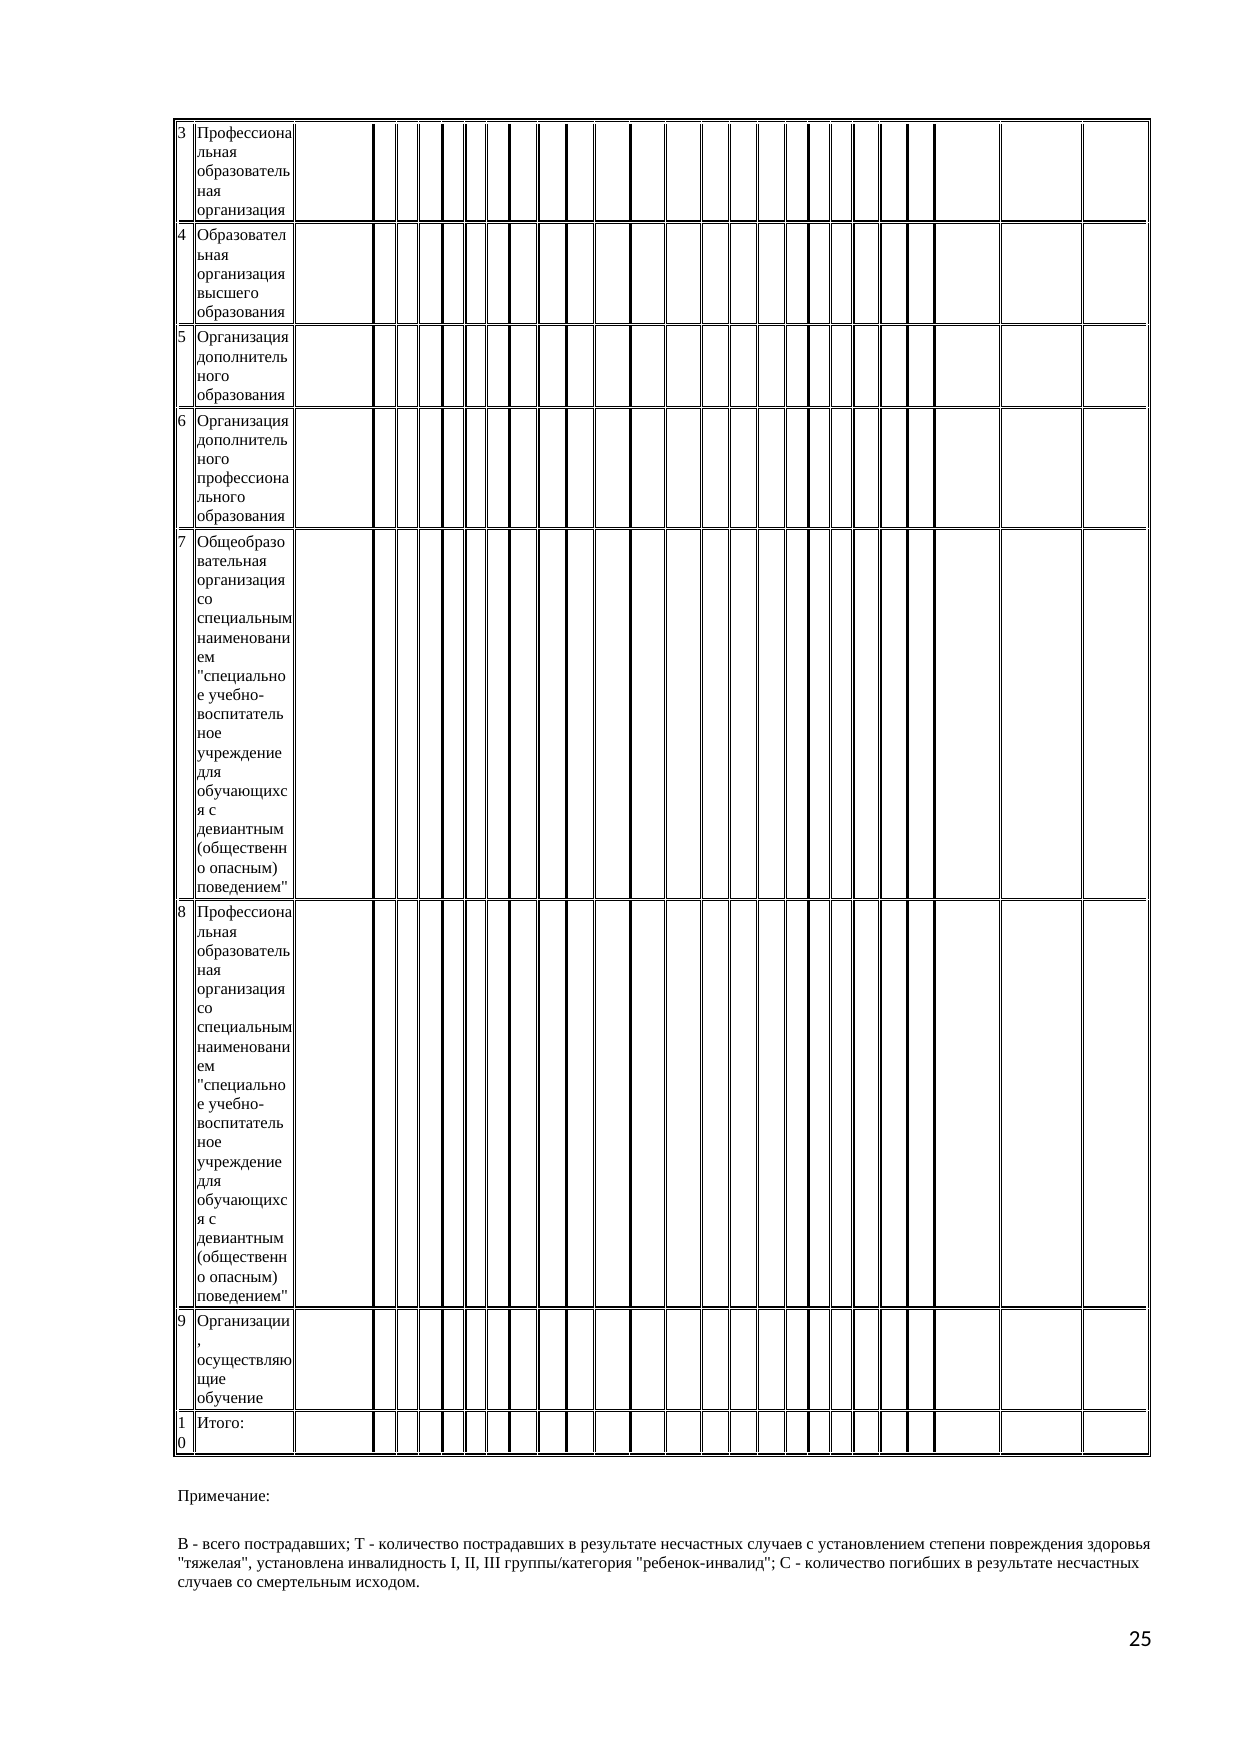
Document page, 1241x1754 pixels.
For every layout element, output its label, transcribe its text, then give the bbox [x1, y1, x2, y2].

table_cell [1083, 406, 1149, 527]
table_cell [596, 901, 629, 1306]
table_cell [467, 409, 485, 527]
table_cell [1002, 409, 1081, 527]
table_cell [444, 224, 463, 322]
table_cell [855, 901, 878, 1306]
table_cell 10 [177, 1409, 194, 1453]
table_cell Общеобразовательная организация со специальным наименованием "специальное учебно-воспитательное учреждение для обучающихся с девиантным (общественно опасным) поведением" [196, 530, 293, 897]
table_cell [398, 1310, 417, 1408]
table_cell [488, 1310, 508, 1408]
table_cell Организации, осуществляющие обучение [196, 1310, 293, 1408]
table_cell [540, 530, 565, 897]
table_cell [1084, 323, 1148, 406]
table_cell [1002, 530, 1081, 897]
table_cell [1002, 901, 1081, 1306]
table_cell [568, 530, 593, 897]
table_cell [936, 901, 999, 1306]
table_cell [373, 1412, 397, 1453]
table_cell [758, 122, 786, 220]
table_cell [632, 1310, 664, 1408]
table_cell [511, 224, 536, 322]
table_cell [420, 530, 441, 897]
table_cell 5 [177, 323, 193, 406]
table_cell [419, 1412, 442, 1453]
table_cell 9 [177, 1306, 193, 1408]
table_cell [467, 530, 485, 897]
table_cell [667, 901, 700, 1306]
table_cell 3 [177, 122, 194, 220]
table_cell 4 [177, 220, 193, 322]
table_cell [596, 1310, 629, 1408]
table_cell [832, 1310, 851, 1408]
table_cell [936, 530, 999, 897]
table_cell [701, 1412, 729, 1453]
table_cell [632, 901, 664, 1306]
table_cell [810, 224, 829, 322]
table_cell [540, 1310, 565, 1408]
table_cell [731, 326, 756, 406]
table_cell [444, 409, 463, 527]
table_cell [731, 409, 756, 527]
table_cell [936, 1310, 999, 1408]
table_cell [787, 326, 807, 406]
table_cell [810, 1310, 829, 1408]
table_cell [375, 901, 395, 1306]
table_cell [398, 530, 417, 897]
table_cell [465, 1412, 487, 1453]
table_cell [703, 224, 728, 322]
table_cell [398, 326, 417, 406]
table_cell [1002, 326, 1081, 406]
table_cell Профессиональная образовательная организация [195, 122, 295, 220]
table_cell [375, 530, 395, 897]
table_cell Организация дополнительного образования [196, 326, 293, 406]
table_cell [882, 409, 906, 527]
table_cell [666, 1412, 701, 1453]
table_cell [667, 409, 700, 527]
table_cell [880, 1412, 907, 1453]
table_cell [630, 1412, 666, 1453]
table_cell [467, 224, 485, 322]
table_cell [808, 122, 831, 220]
table_cell [936, 224, 999, 322]
table_cell [703, 409, 728, 527]
table_cell [296, 901, 372, 1306]
table_cell [511, 326, 536, 406]
table_cell [759, 530, 784, 897]
table_cell [855, 530, 878, 897]
table_cell [907, 122, 934, 220]
table_cell [936, 409, 999, 527]
table_cell [296, 326, 372, 406]
table_cell [832, 901, 851, 1306]
table_cell [787, 224, 807, 322]
table_cell [568, 326, 593, 406]
table_cell [759, 1310, 784, 1408]
table_cell 7 [175, 527, 194, 897]
table_cell [832, 326, 851, 406]
table_cell [855, 326, 878, 406]
table_cell Организация дополнительного профессионального образования [196, 409, 293, 527]
table_cell [442, 120, 465, 220]
text В - всего пострадавших; Т - количество пострадавших в результате несчастных случаев с установлением степени повреждения здоровья "тяжелая", установлена инвалидность I, II, III группы/категория "ребенок-инвалид"; С - количество погибших в результате несчастных случаев со смертельным исходом. [177, 1534, 1152, 1591]
table_cell [373, 122, 397, 220]
table_cell [832, 224, 851, 322]
text Примечание: [177, 1486, 1152, 1505]
table_cell [420, 409, 441, 527]
table_cell [375, 224, 395, 322]
table_cell [511, 530, 536, 897]
table_cell [810, 530, 829, 897]
table_cell [758, 1412, 786, 1453]
table_cell [731, 224, 756, 322]
table_cell [375, 326, 395, 406]
table_cell [759, 224, 784, 322]
table_cell [731, 1310, 756, 1408]
table_cell [595, 120, 630, 220]
table_cell [703, 530, 728, 897]
table_cell [1084, 898, 1148, 1306]
table_cell [444, 326, 463, 406]
table_cell [703, 326, 728, 406]
table_cell [296, 224, 372, 322]
table_cell [882, 530, 906, 897]
table_cell [909, 1310, 933, 1408]
table_cell [488, 409, 508, 527]
table_cell [882, 901, 906, 1306]
table_cell [787, 530, 807, 897]
table_cell [810, 901, 829, 1306]
table_cell [759, 326, 784, 406]
table_cell [540, 224, 565, 322]
table_cell [296, 1310, 372, 1408]
table_cell [511, 1310, 536, 1408]
table_cell Итого: [195, 1412, 295, 1453]
table_cell [540, 901, 565, 1306]
table_cell [596, 409, 629, 527]
table_cell [786, 1412, 808, 1453]
table_cell [808, 1412, 831, 1453]
table_cell [488, 224, 508, 322]
table_cell [487, 122, 509, 220]
table_cell [444, 530, 463, 897]
table_cell [568, 1310, 593, 1408]
table_cell [596, 326, 629, 406]
table_cell [1083, 122, 1148, 220]
table_cell [568, 409, 593, 527]
table_cell [538, 122, 566, 220]
table_cell [420, 224, 441, 322]
table_cell [882, 326, 906, 406]
table_cell [731, 530, 756, 897]
table_cell [420, 326, 441, 406]
table_cell [703, 1310, 728, 1408]
table_cell [397, 1412, 419, 1453]
table_cell [467, 326, 485, 406]
table_cell [296, 409, 372, 527]
table_cell [909, 224, 933, 322]
table_cell [511, 409, 536, 527]
table_cell [909, 530, 933, 897]
table_cell [1002, 1310, 1081, 1408]
table_cell [540, 326, 565, 406]
table_cell [832, 409, 851, 527]
table_cell [419, 120, 442, 220]
table_cell [509, 120, 538, 220]
table_cell [909, 409, 933, 527]
table_cell [295, 1412, 373, 1453]
table_cell [295, 122, 373, 220]
table_cell [375, 409, 395, 527]
table_cell [787, 409, 807, 527]
table_cell [810, 326, 829, 406]
table_cell [465, 122, 487, 220]
table_cell [853, 1409, 880, 1453]
table_cell [1084, 1306, 1148, 1408]
table_cell [759, 409, 784, 527]
table_cell [667, 1310, 700, 1408]
table_cell [566, 122, 594, 220]
table_cell [632, 326, 664, 406]
table_cell [1001, 1412, 1083, 1453]
table_cell [488, 326, 508, 406]
table_cell [787, 1310, 807, 1408]
table_cell [596, 530, 629, 897]
table_cell [398, 224, 417, 322]
table_cell [666, 122, 701, 220]
table_cell Образовательная организация высшего образования [196, 224, 293, 322]
table_cell [855, 409, 878, 527]
table_cell [810, 409, 829, 527]
table_cell [832, 530, 851, 897]
table_cell [787, 901, 807, 1306]
table_cell [730, 1412, 758, 1453]
table_cell 6 [175, 406, 194, 527]
table_cell [701, 122, 729, 220]
table_cell [934, 122, 1001, 220]
table_cell [296, 530, 372, 897]
table_cell [398, 901, 417, 1306]
table_cell [509, 1409, 538, 1453]
table_cell [568, 901, 593, 1306]
table_cell [375, 1310, 395, 1408]
table_cell [934, 1412, 1001, 1453]
table_cell [786, 120, 808, 220]
table_cell [632, 530, 664, 897]
table_cell [467, 901, 485, 1306]
table_cell [566, 1412, 594, 1453]
table_cell [632, 224, 664, 322]
table_cell 8 [177, 898, 193, 1306]
table_cell [630, 122, 666, 220]
table_cell [1084, 220, 1148, 322]
table_cell [703, 901, 728, 1306]
table_cell [1002, 224, 1081, 322]
table_cell [488, 901, 508, 1306]
table_cell [1083, 1409, 1148, 1453]
table_cell [909, 901, 933, 1306]
table_cell [907, 1412, 934, 1453]
table_cell [855, 224, 878, 322]
table_cell [1001, 122, 1083, 220]
table_cell [595, 1412, 630, 1453]
table_cell [596, 224, 629, 322]
table_cell [880, 122, 907, 220]
table_cell [936, 326, 999, 406]
table_cell [667, 530, 700, 897]
table_cell [909, 326, 933, 406]
table_cell [488, 530, 508, 897]
table_cell [731, 901, 756, 1306]
table_cell [487, 1412, 509, 1453]
table_cell [397, 122, 419, 220]
table_cell [540, 409, 565, 527]
table_cell [1083, 527, 1149, 897]
table_cell [853, 120, 880, 220]
table_cell [882, 1310, 906, 1408]
table_cell [882, 224, 906, 322]
table_cell [730, 122, 758, 220]
table_cell [667, 224, 700, 322]
table_cell [444, 901, 463, 1306]
table_cell [568, 224, 593, 322]
table_cell [632, 409, 664, 527]
table_cell [398, 409, 417, 527]
table_cell [442, 1409, 465, 1453]
table_cell [511, 901, 536, 1306]
table_cell [855, 1310, 878, 1408]
table_cell Профессиональная образовательная организация со специальным наименованием "специальное учебно-воспитательное учреждение для обучающихся с девиантным (общественно опасным) поведением" [196, 901, 293, 1306]
table_cell [420, 901, 441, 1306]
table_cell [420, 1310, 441, 1408]
table_cell [538, 1412, 566, 1453]
table_cell [831, 120, 853, 220]
table_cell [444, 1310, 463, 1408]
table_cell [667, 326, 700, 406]
table_cell [759, 901, 784, 1306]
table_cell [467, 1310, 485, 1408]
table_cell [831, 1409, 853, 1453]
